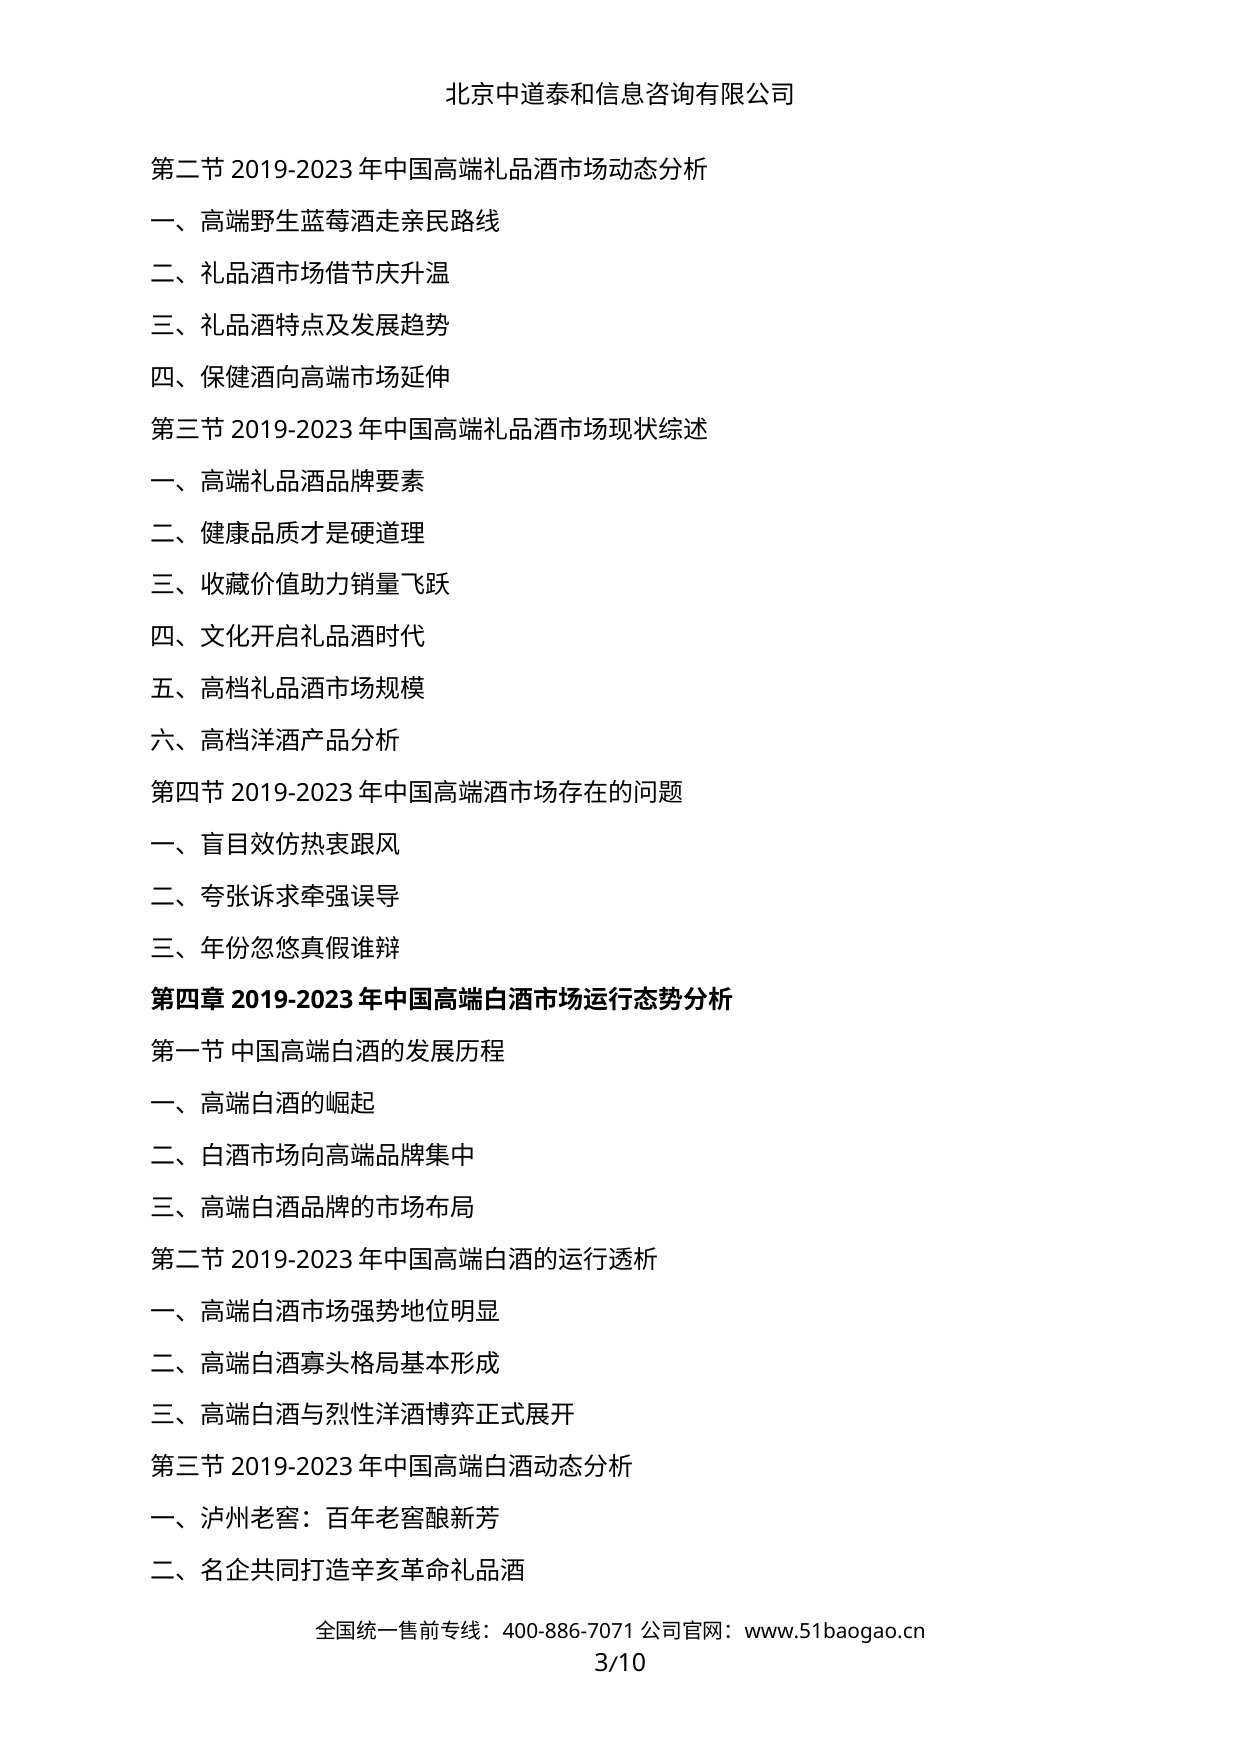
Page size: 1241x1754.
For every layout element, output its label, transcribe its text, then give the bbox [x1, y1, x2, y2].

text 三、收藏价值助力销量飞跃 [150, 565, 1090, 601]
text 第一节 中国高端白酒的发展历程 [150, 1032, 1090, 1068]
text 五、高档礼品酒市场规模 [150, 669, 1090, 705]
text 四、保健酒向高端市场延伸 [150, 357, 1090, 394]
text 一、高端野生蓝莓酒走亲民路线 [150, 202, 1090, 238]
text 二、健康品质才是硬道理 [150, 513, 1090, 549]
text 三、礼品酒特点及发展趋势 [150, 306, 1090, 342]
text 一、高端白酒的崛起 [150, 1084, 1090, 1120]
text 第三节 2019-2023年中国高端白酒动态分析 [150, 1447, 1090, 1483]
text 一、盲目效仿热衷跟风 [150, 824, 1090, 861]
text 第二节 2019-2023年中国高端礼品酒市场动态分析 [150, 150, 1090, 186]
text 第四节 2019-2023年中国高端酒市场存在的问题 [150, 772, 1090, 809]
text 第四章 2019-2023年中国高端白酒市场运行态势分析 [150, 980, 1090, 1016]
text 三、年份忽悠真假谁辩 [150, 928, 1090, 964]
text 二、夸张诉求牵强误导 [150, 876, 1090, 912]
text 一、高端礼品酒品牌要素 [150, 461, 1090, 497]
text 二、礼品酒市场借节庆升温 [150, 254, 1090, 290]
text 二、高端白酒寡头格局基本形成 [150, 1343, 1090, 1379]
text 三、高端白酒品牌的市场布局 [150, 1187, 1090, 1224]
text 四、文化开启礼品酒时代 [150, 617, 1090, 653]
text 一、泸州老窖：百年老窖酿新芳 [150, 1499, 1090, 1535]
text 二、白酒市场向高端品牌集中 [150, 1136, 1090, 1172]
text 第二节 2019-2023年中国高端白酒的运行透析 [150, 1239, 1090, 1276]
text 三、高端白酒与烈性洋酒博弈正式展开 [150, 1395, 1090, 1431]
text 二、名企共同打造辛亥革命礼品酒 [150, 1551, 1090, 1587]
text 六、高档洋酒产品分析 [150, 721, 1090, 757]
text 一、高端白酒市场强势地位明显 [150, 1291, 1090, 1327]
text 第三节 2019-2023年中国高端礼品酒市场现状综述 [150, 409, 1090, 446]
